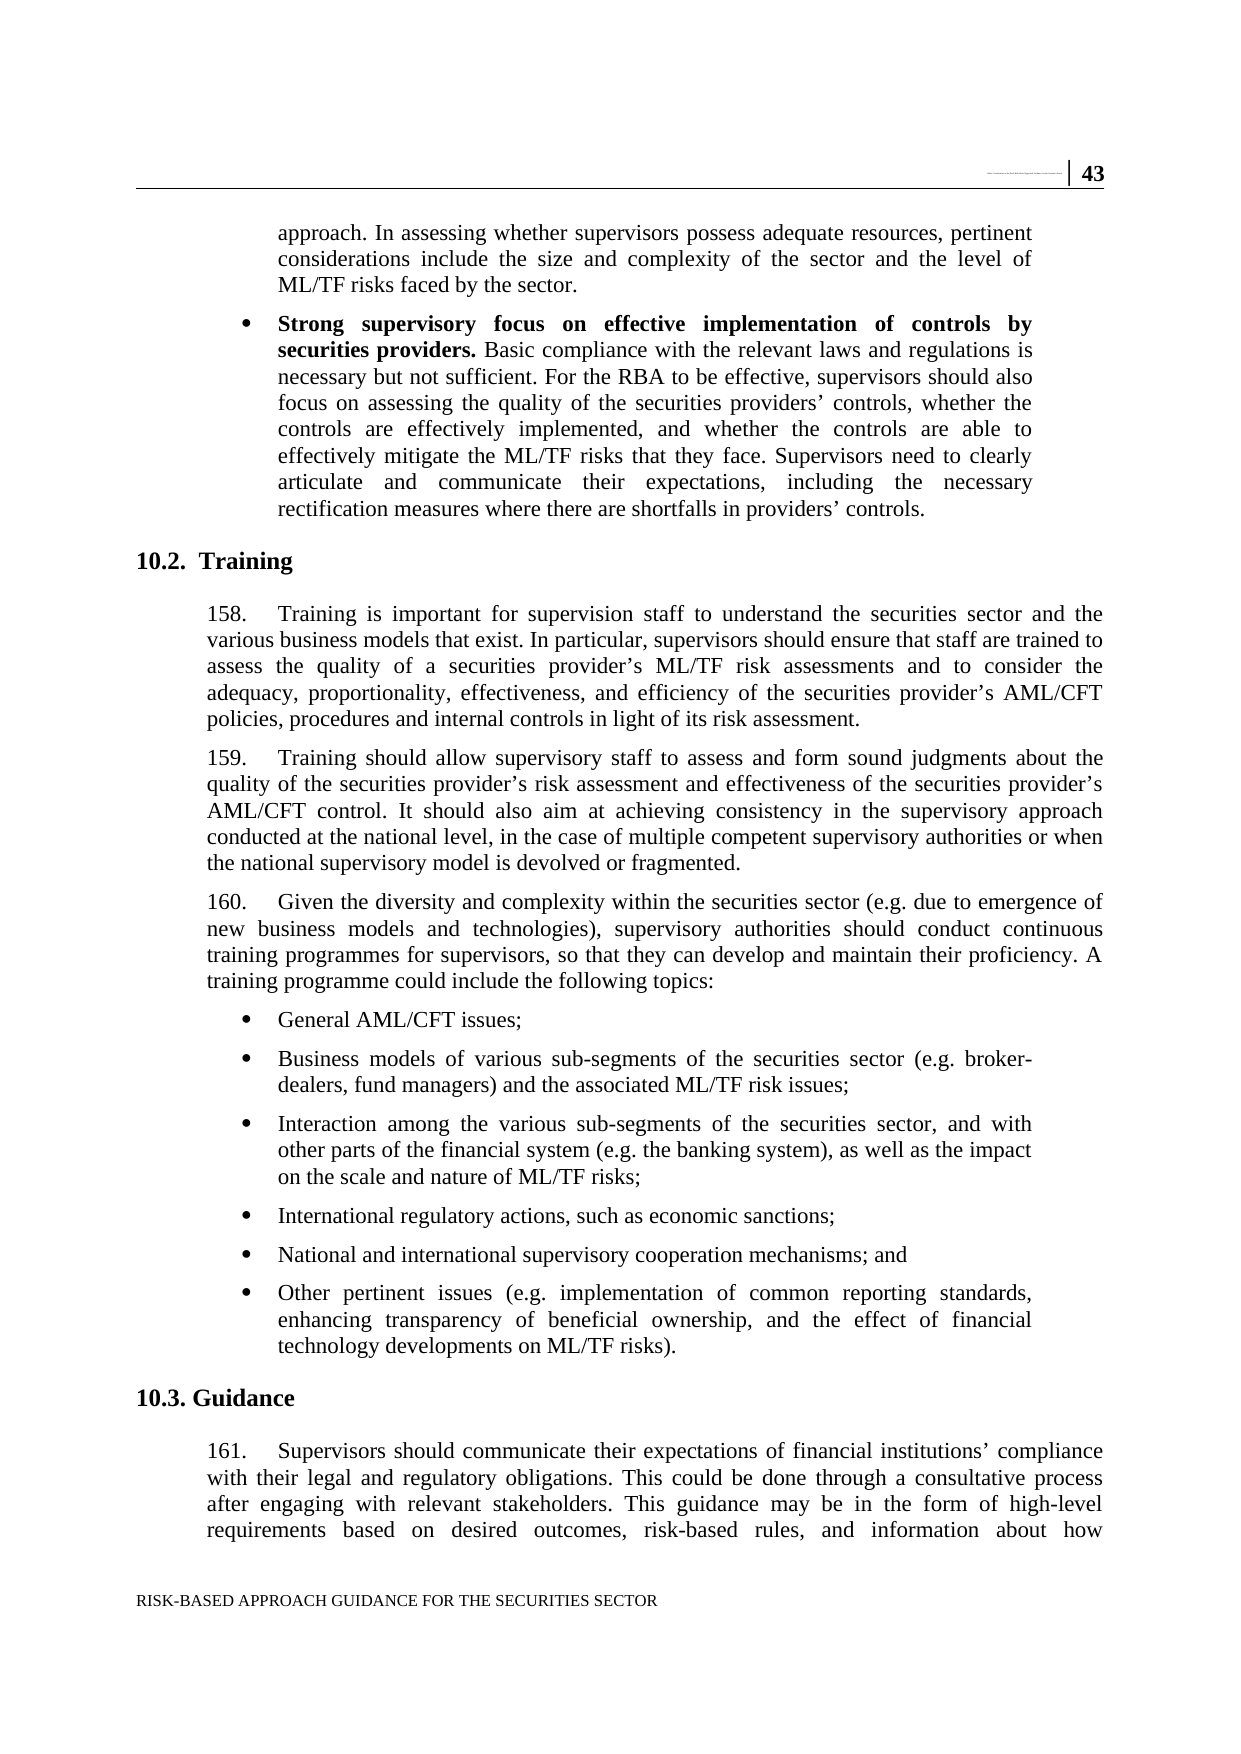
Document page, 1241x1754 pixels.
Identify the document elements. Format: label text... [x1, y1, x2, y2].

list Business models of various sub-segments of the securities sector (e.g. broker-dealers, fund managers) and the associated ML/TF risk issues; [242, 1045, 1033, 1098]
text Training should allow supervisory staff to assess and form sound judgments about the quality of the securities provider’s risk assessment and effectiveness of the securities provider’s AML/CFT control. It should also aim at achieving consistency in the supervisory approach conducted at the national level, in the case of multiple competent supervisory authorities or when the national supervisory model is devolved or fragmented. [207, 744, 1104, 876]
list General AML/CFT issues; [242, 1006, 1033, 1032]
text Given the diversity and complexity within the securities sector (e.g. due to emergence of new business models and technologies), supervisory authorities should conduct continuous training programmes for supervisors, so that they can develop and maintain their proficiency. A training programme could include the following topics: [207, 888, 1104, 994]
text Training is important for supervision staff to understand the securities sector and the various business models that exist. In particular, supervisors should ensure that staff are trained to assess the quality of a securities provider’s ML/TF risk assessments and to consider the adequacy, proportionality, effectiveness, and efficiency of the securities provider’s AML/CFT policies, procedures and internal controls in light of its risk assessment. [207, 600, 1104, 731]
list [242, 218, 1033, 298]
subtitle Training [136, 546, 1033, 575]
subtitle Guidance [136, 1383, 1033, 1412]
list National and international supervisory cooperation mechanisms; and [242, 1241, 1033, 1267]
list Strong supervisory focus on effective implementation of controls by securities providers. Basic compliance with the relevant laws and regulations is necessary but not sufficient. For the RBA to be effective, supervisors should also focus on assessing the quality of the securities providers’ controls, whether the controls are effectively implemented, and whether the controls are able to effectively mitigate the ML/TF risks that they face. Supervisors need to clearly articulate and communicate their expectations, including the necessary rectification measures where there are shortfalls in providers’ controls. [242, 310, 1033, 521]
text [207, 1437, 1104, 1543]
list International regulatory actions, such as economic sanctions; [242, 1202, 1033, 1228]
list Interaction among the various sub-segments of the securities sector, and with other parts of the financial system (e.g. the banking system), as well as the impact on the scale and nature of ML/TF risks; [242, 1110, 1033, 1189]
list Other pertinent issues (e.g. implementation of common reporting standards, enhancing transparency of beneficial ownership, and the effect of financial technology developments on ML/TF risks). [242, 1279, 1033, 1358]
